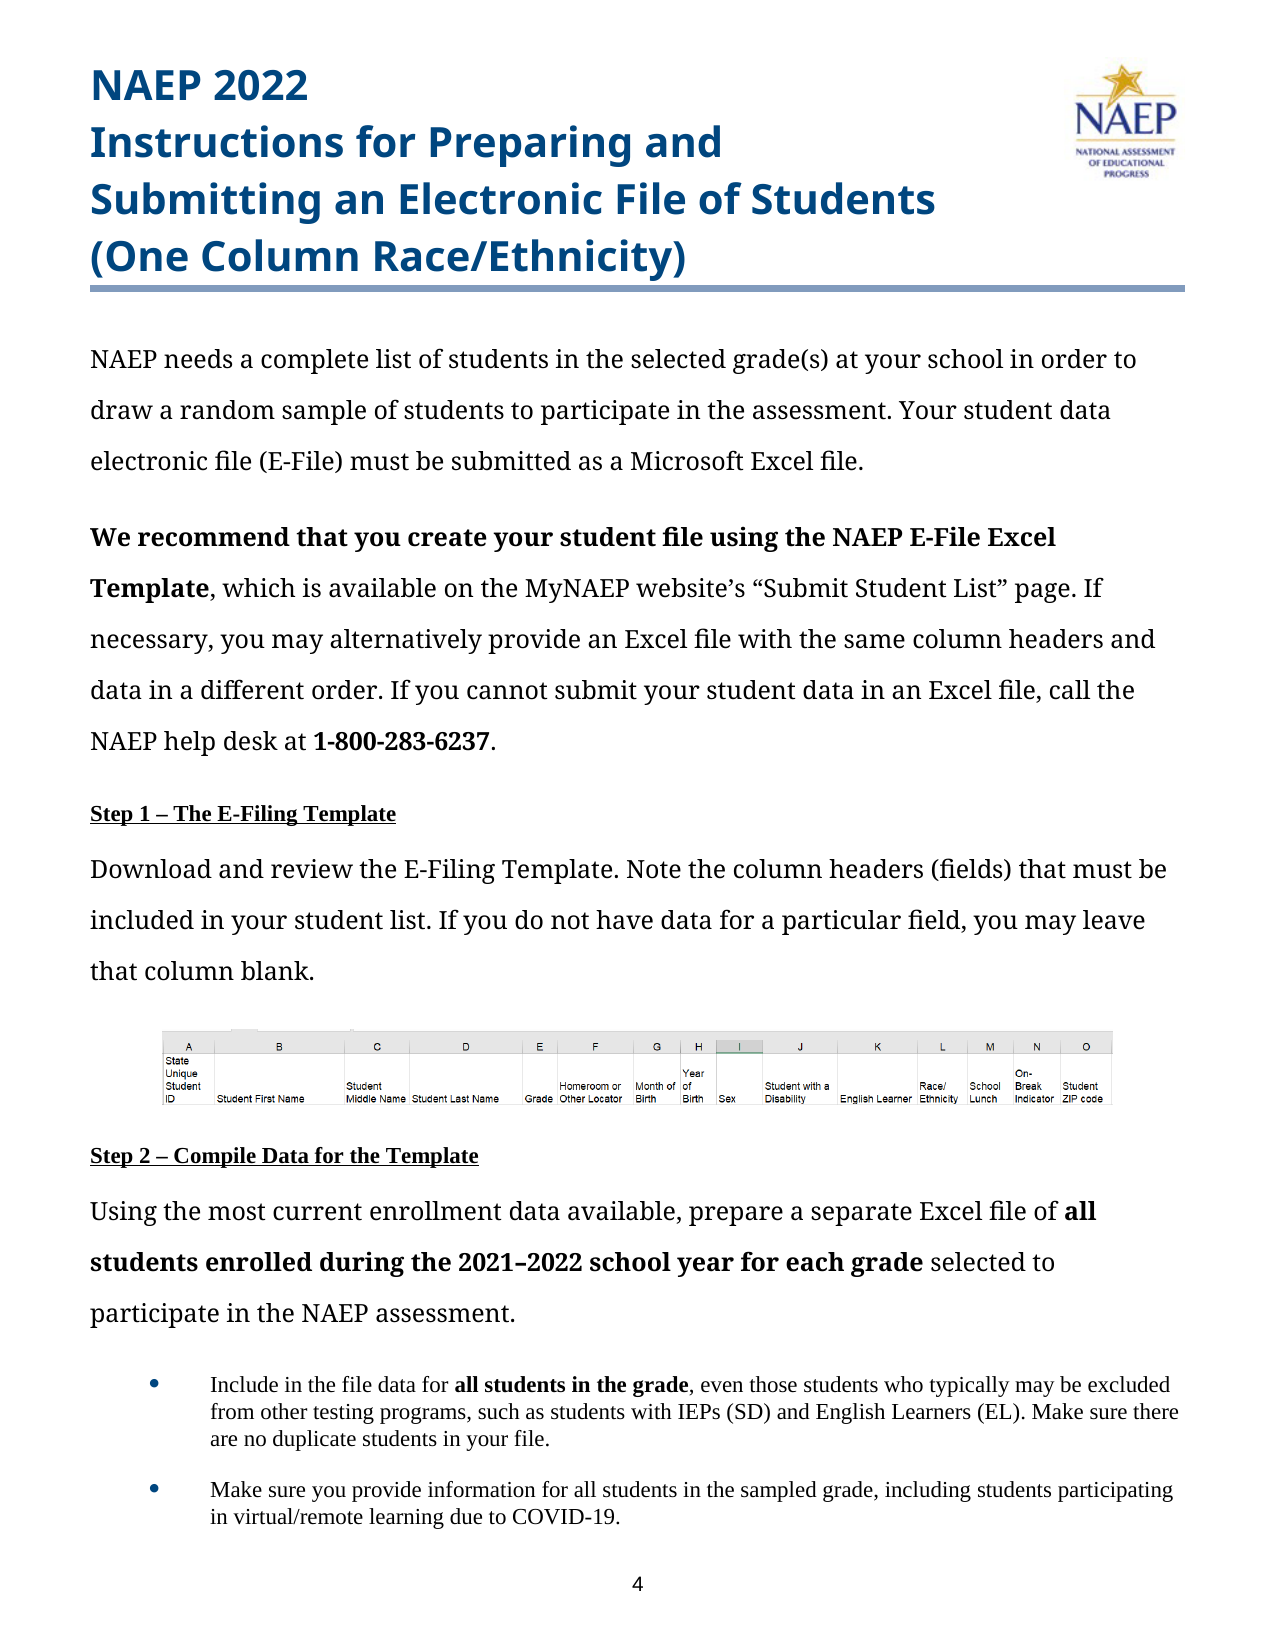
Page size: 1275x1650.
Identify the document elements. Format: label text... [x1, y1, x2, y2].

text NAEP needs a complete list of students in the selected grade(s) at your school in order to draw a random sample of students to participate in the assessment. Your student data electronic file (E-File) must be submitted as a Microsoft Excel file. [90, 342, 1185, 478]
text Step 2 – Compile Data for the Template [90, 1142, 1185, 1168]
text Download and review the E-Filing Template. Note the column headers (fields) that must be included in your student list. If you do not have data for a particular field, you may leave that column blank. [90, 851, 1185, 987]
list Include in the file data for all students in the grade, even those students who typically may be excluded from other testing programs, such as students with IEPs (SD) and English Learners (EL). Make sure there are no duplicate students in your file. [150, 1372, 1185, 1451]
text We recommend that you create your student file using the NAEP E-File Excel Template, which is available on the MyNAEP website’s “Submit Student List” page. If necessary, you may alternatively provide an Excel file with the same column headers and data in a different order. If you cannot submit your student data in an Excel file, call the NAEP help desk at 1-800-283-6237. [90, 520, 1185, 758]
picture [1063, 57, 1186, 191]
list Make sure you provide information for all students in the sampled grade, including students participating in virtual/remote learning due to COVID-19. [150, 1476, 1185, 1529]
picture [162, 1029, 1113, 1105]
text Step 1 – The E-Filing Template [90, 800, 1185, 826]
text Using the most current enrollment data available, prepare a separate Excel file of all students enrolled during the 2021–2022 school year for each grade selected to participate in the NAEP assessment. [90, 1193, 1185, 1329]
subtitle NAEP 2022 Instructions for Preparing and Submitting an Electronic File of Students (One Column Race/Ethnicity) [90, 56, 1185, 285]
